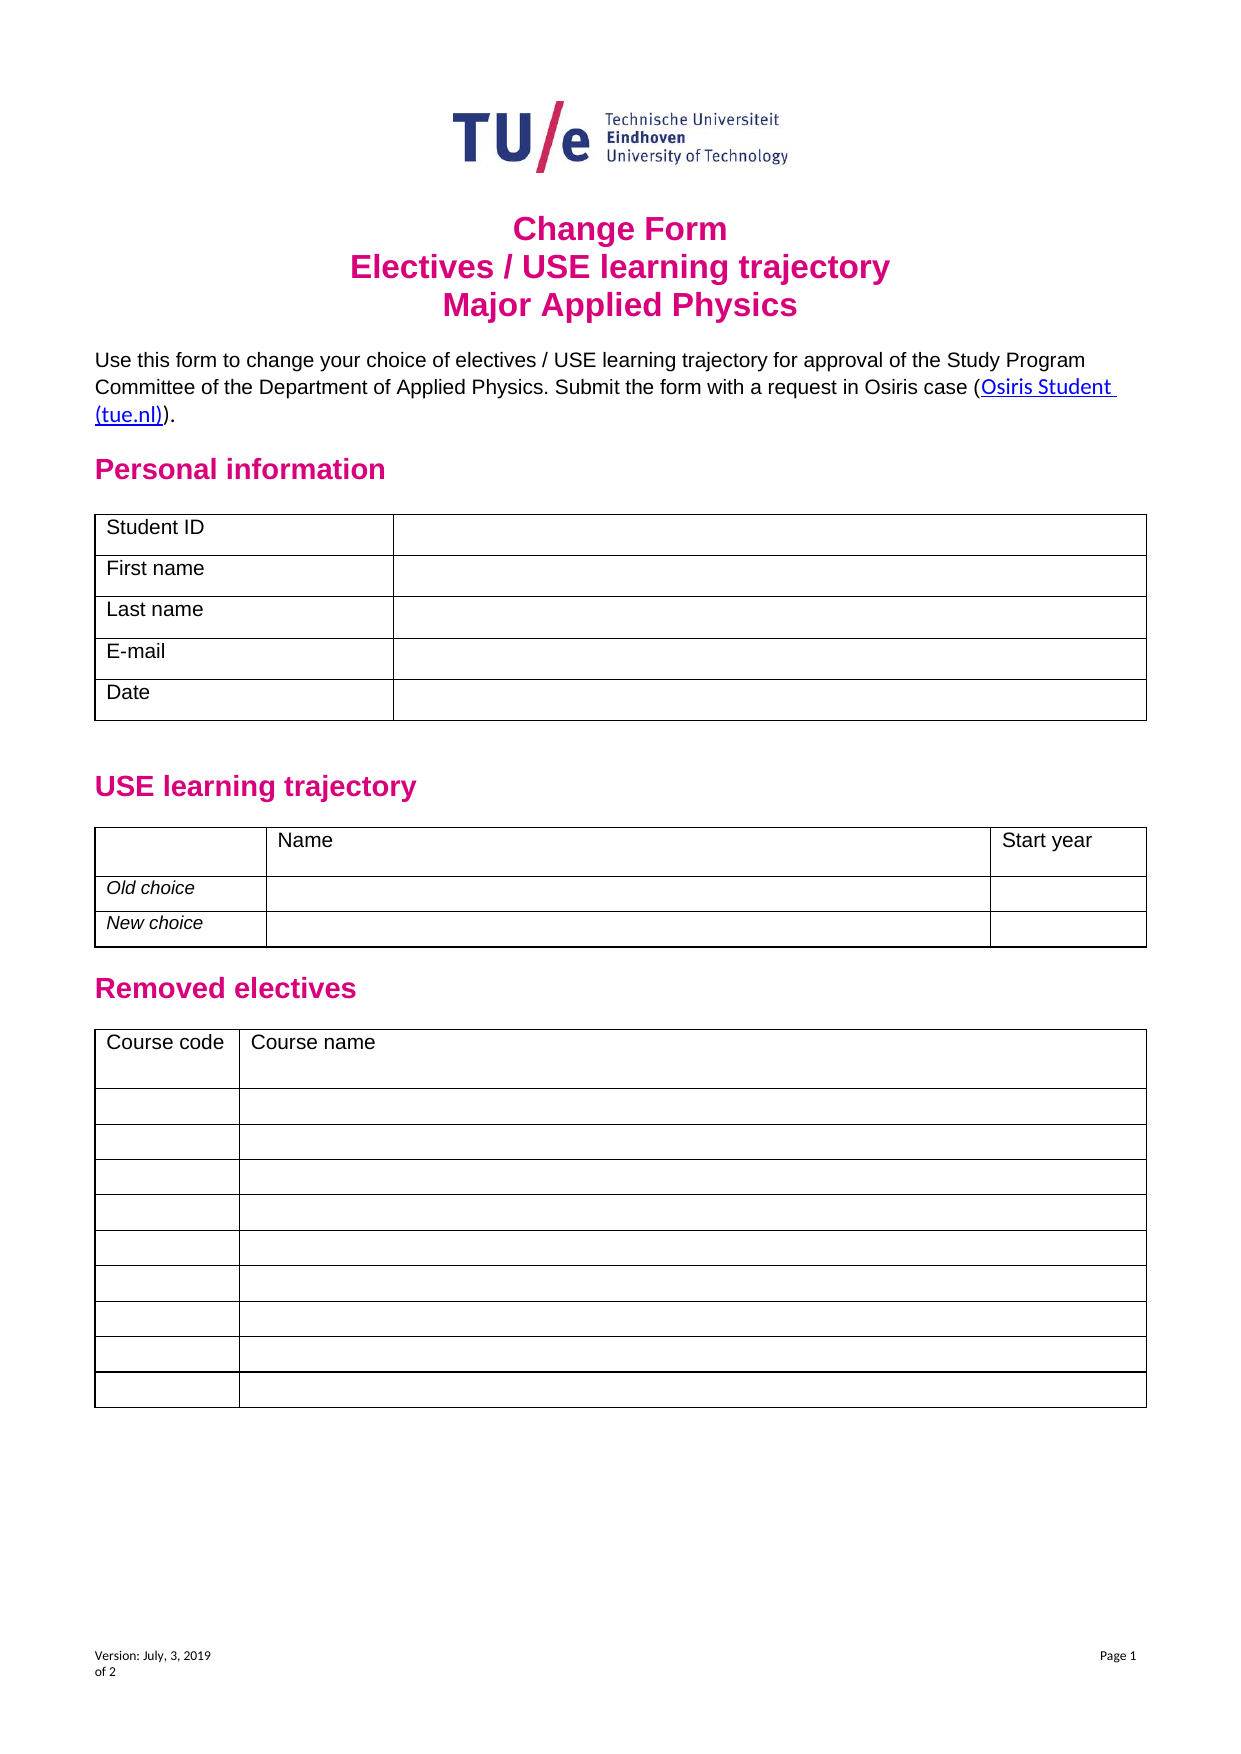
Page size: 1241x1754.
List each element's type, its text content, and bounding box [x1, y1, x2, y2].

table_cell [96, 1266, 239, 1301]
table_cell [96, 1302, 239, 1336]
table_header Student ID [96, 515, 393, 555]
table_cell New choice [96, 912, 266, 946]
table_cell [240, 1302, 1146, 1336]
table_cell [96, 1231, 239, 1265]
text Change Form [94, 209, 1146, 247]
text Use this form to change your choice of electives / USE learning trajectory for approval of the Study Program Committee of the Department of Applied Physics. Submit the form with a request in Osiris case (Osiris Student (tue.nl)). [94, 348, 1146, 428]
table_cell [240, 1125, 1146, 1159]
text Removed electives [94, 971, 1146, 1005]
table_cell Date [96, 680, 393, 720]
table_cell [96, 1195, 239, 1230]
table_cell [394, 597, 1146, 637]
text Electives / USE learning trajectory [94, 247, 1146, 286]
table_cell [394, 556, 1146, 596]
table_cell [394, 639, 1146, 679]
text Major Applied Physics [94, 286, 1146, 324]
table_header [394, 515, 1146, 555]
table_header Start year [991, 828, 1146, 876]
table_cell [240, 1373, 1146, 1407]
table_cell [240, 1231, 1146, 1265]
table_header Name [267, 828, 990, 876]
picture [453, 101, 788, 173]
table_cell [96, 1089, 239, 1123]
table_cell [240, 1160, 1146, 1194]
table_header Course code [96, 1030, 239, 1088]
table_header [96, 828, 266, 876]
table_cell [240, 1266, 1146, 1301]
table_cell [96, 1125, 239, 1159]
table_cell [394, 680, 1146, 720]
table_cell First name [96, 556, 393, 596]
table_header Course name [240, 1030, 1146, 1088]
table_cell [96, 1160, 239, 1194]
table_cell [240, 1337, 1146, 1371]
table_cell [991, 877, 1146, 911]
table_cell [267, 912, 990, 946]
table_cell [267, 877, 990, 911]
table_cell [96, 1337, 239, 1371]
table_cell Old choice [96, 877, 266, 911]
table_cell [240, 1195, 1146, 1230]
table_cell [96, 1373, 239, 1407]
table_cell E-mail [96, 639, 393, 679]
table_cell [991, 912, 1146, 946]
text Personal information [94, 452, 1146, 513]
text USE learning trajectory [94, 769, 1146, 803]
table_cell [240, 1089, 1146, 1123]
table_cell Last name [96, 597, 393, 637]
